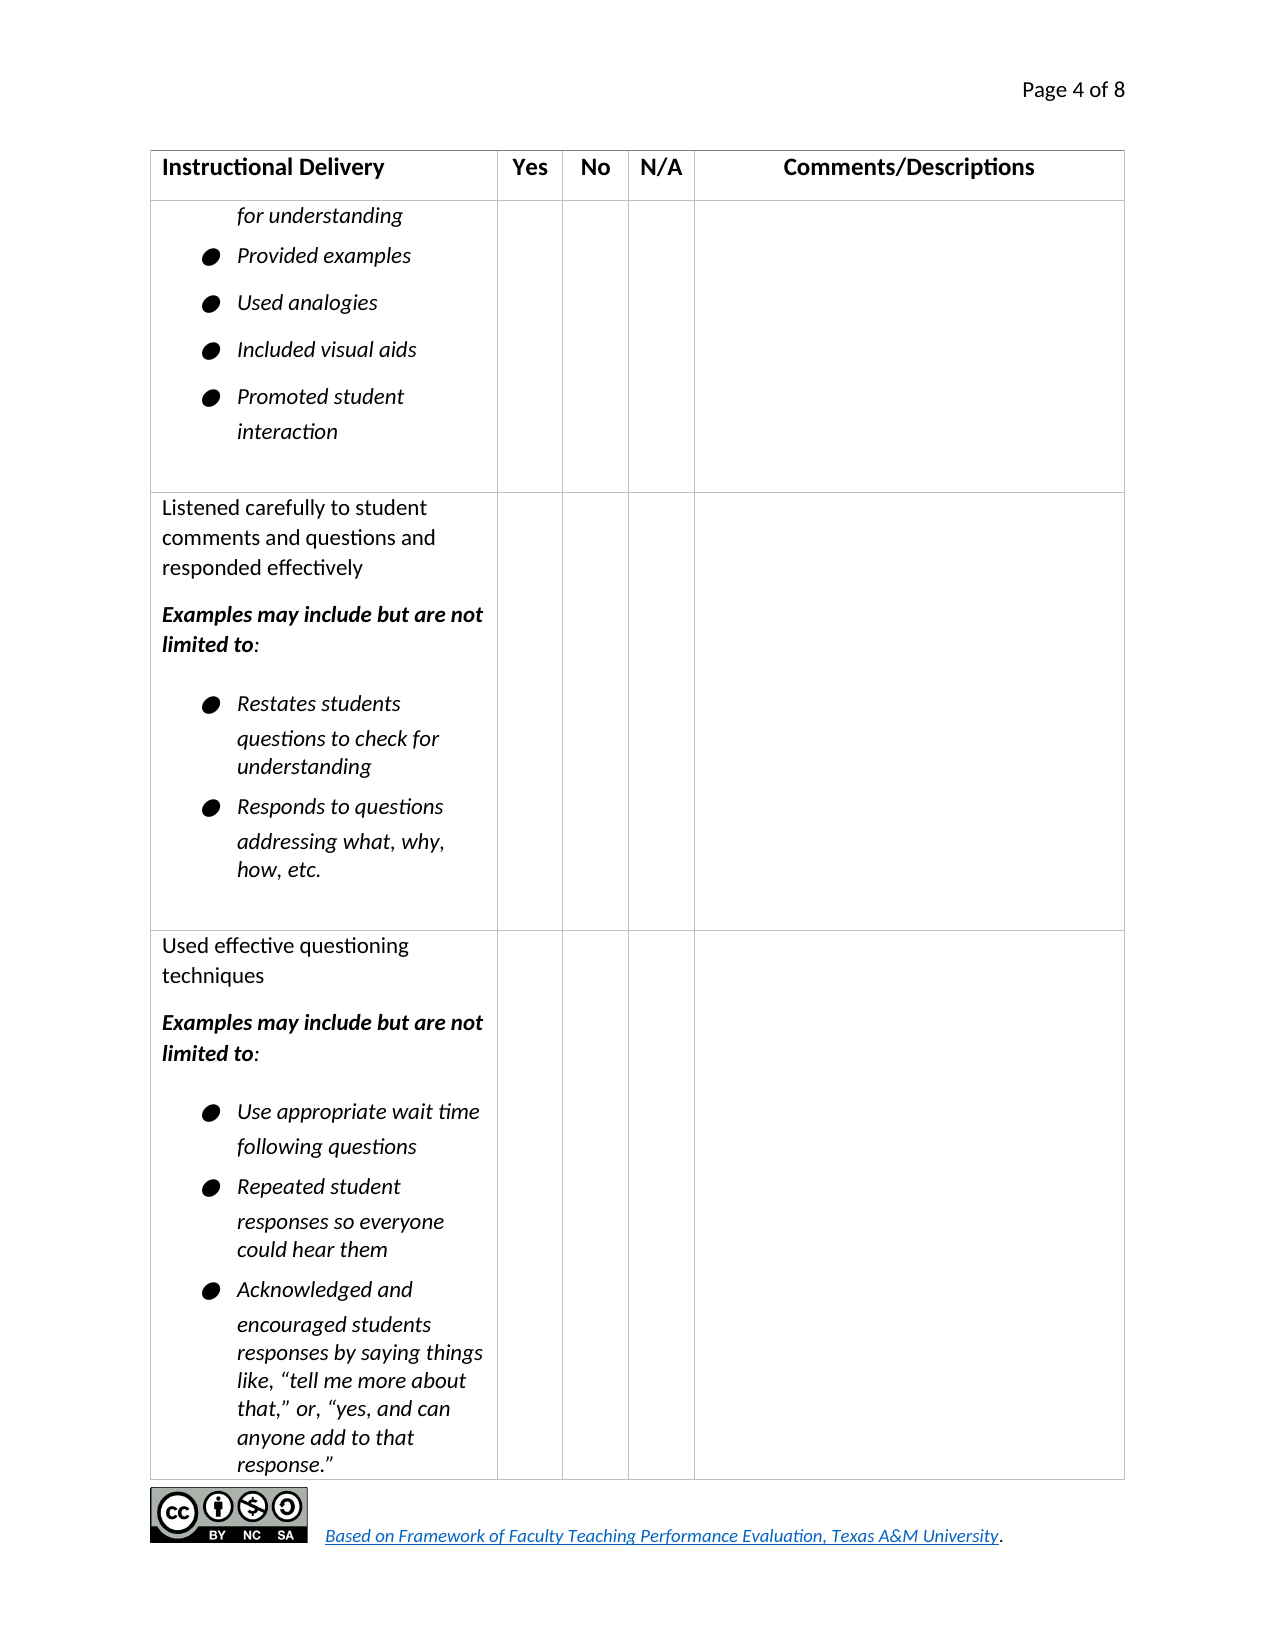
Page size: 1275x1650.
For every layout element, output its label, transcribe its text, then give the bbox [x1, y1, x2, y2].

table_cell [498, 201, 562, 492]
picture [150, 1487, 308, 1543]
table_header Comments/Descriptions [695, 151, 1124, 200]
table_cell [563, 201, 628, 492]
table_cell [629, 931, 694, 1479]
table_header Yes [498, 151, 562, 200]
table_cell [695, 201, 1124, 492]
table_cell Used effective questioning techniques Examples may include but are not limited to: Use appropriate wait time following questions Repeated student responses so everyone could hear them Acknowledged and encouraged students responses by saying things like, “tell me more about that,” or, “yes, and can anyone add to that response.” [151, 931, 497, 1479]
table_cell [695, 931, 1124, 1479]
table_cell [563, 493, 628, 930]
table_cell Listened carefully to student comments and questions and responded effectively Examples may include but are not limited to: Restates students questions to check for understanding Responds to questions addressing what, why, how, etc. [151, 493, 497, 930]
table_cell [695, 493, 1124, 930]
table_cell [563, 931, 628, 1479]
table_cell [629, 201, 694, 492]
table_header No [563, 151, 628, 200]
table_cell [629, 493, 694, 930]
table_cell [498, 931, 562, 1479]
table_cell [498, 493, 562, 930]
table_header Instructional Delivery [151, 151, 497, 200]
table_header N/A [629, 151, 694, 200]
